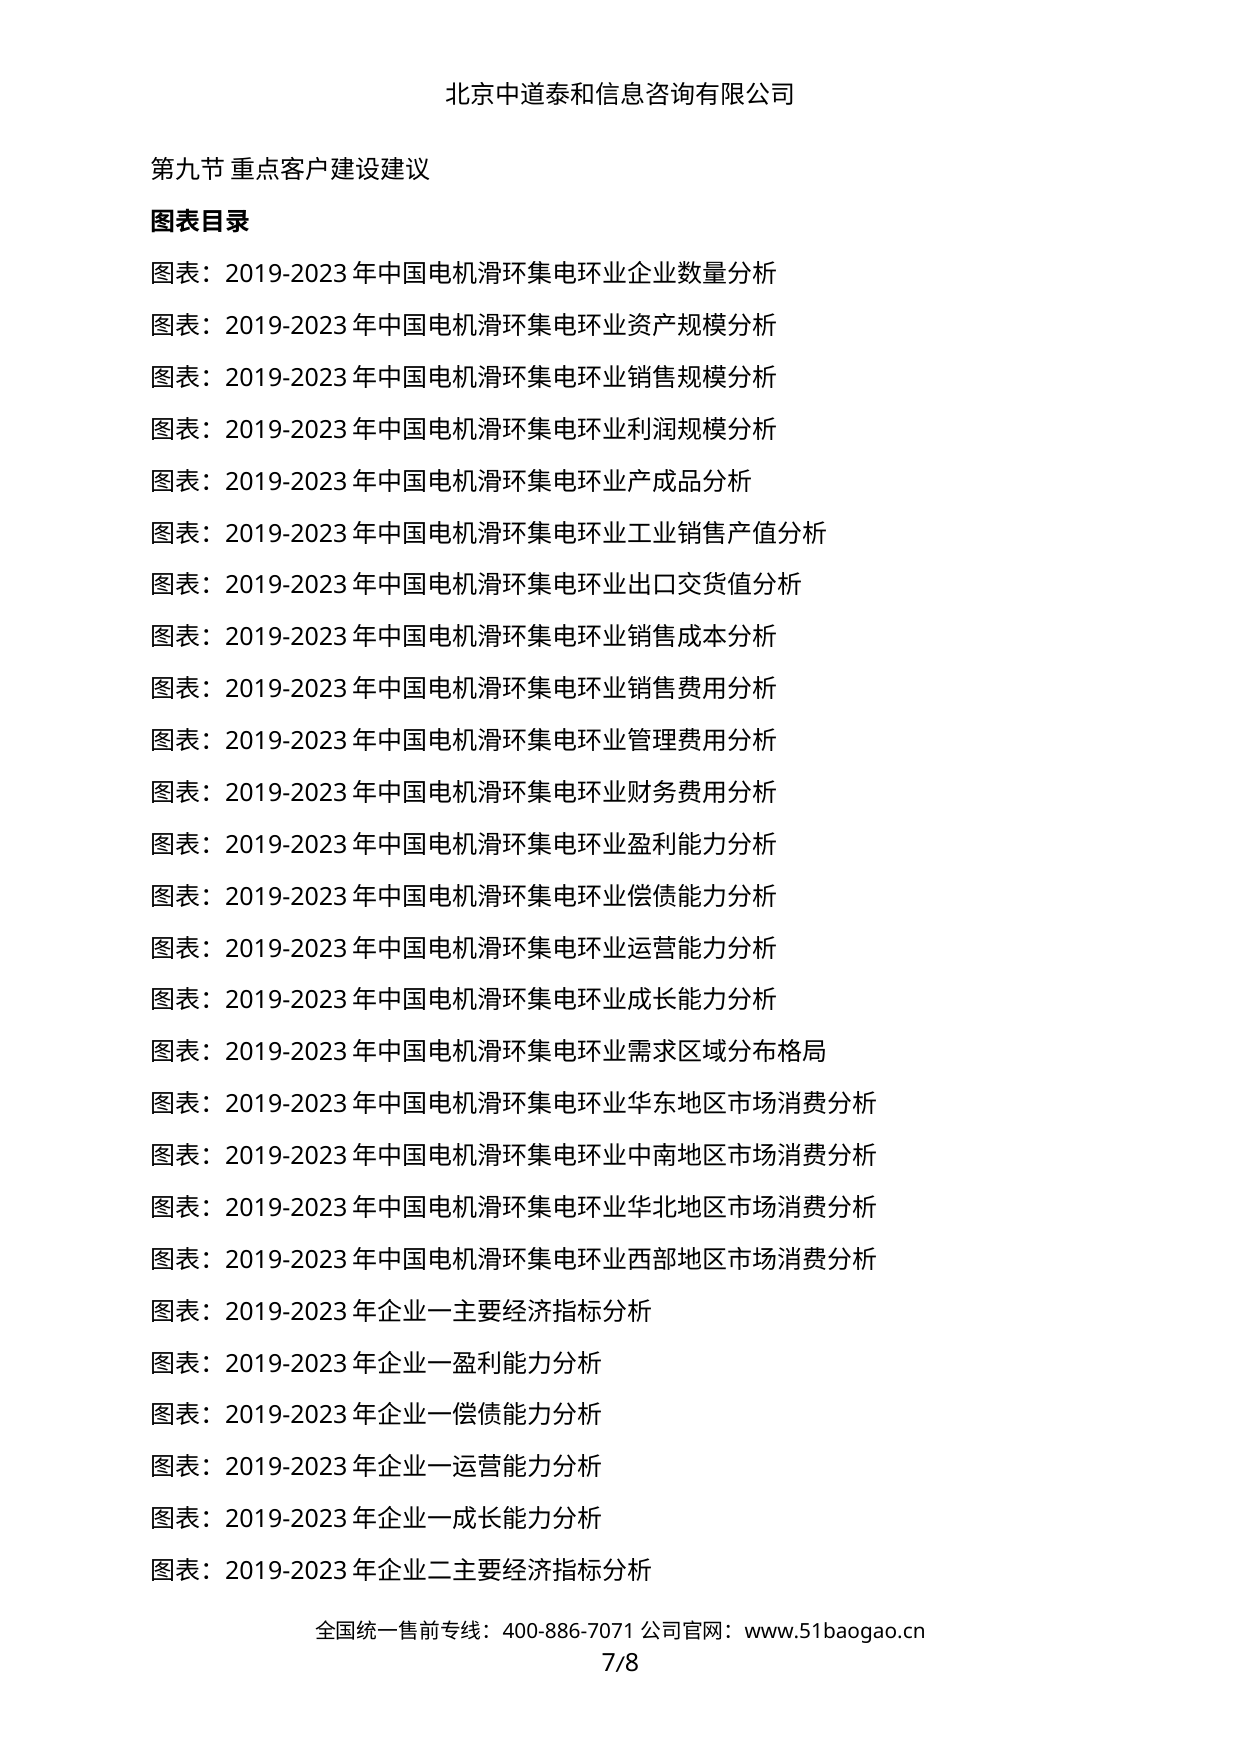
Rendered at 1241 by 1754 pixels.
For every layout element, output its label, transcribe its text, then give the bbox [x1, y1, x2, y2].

text 图表：2019-2023年企业一成长能力分析 [150, 1499, 1090, 1535]
text 图表：2019-2023年企业一偿债能力分析 [150, 1395, 1090, 1431]
text 图表：2019-2023年企业一盈利能力分析 [150, 1343, 1090, 1379]
text 图表：2019-2023年中国电机滑环集电环业产成品分析 [150, 461, 1090, 497]
text 图表：2019-2023年企业一运营能力分析 [150, 1447, 1090, 1483]
text 图表：2019-2023年中国电机滑环集电环业销售规模分析 [150, 357, 1090, 394]
text 图表：2019-2023年中国电机滑环集电环业华东地区市场消费分析 [150, 1084, 1090, 1120]
text 图表：2019-2023年企业二主要经济指标分析 [150, 1551, 1090, 1587]
text 图表：2019-2023年中国电机滑环集电环业销售成本分析 [150, 617, 1090, 653]
text 图表：2019-2023年中国电机滑环集电环业需求区域分布格局 [150, 1032, 1090, 1068]
text 图表：2019-2023年中国电机滑环集电环业工业销售产值分析 [150, 513, 1090, 549]
text 图表：2019-2023年中国电机滑环集电环业偿债能力分析 [150, 876, 1090, 912]
text 第九节 重点客户建设建议 [150, 150, 1090, 186]
text 图表：2019-2023年中国电机滑环集电环业企业数量分析 [150, 254, 1090, 290]
text 图表：2019-2023年中国电机滑环集电环业华北地区市场消费分析 [150, 1187, 1090, 1224]
text 图表目录 [150, 202, 1090, 238]
text 图表：2019-2023年中国电机滑环集电环业盈利能力分析 [150, 824, 1090, 861]
text 图表：2019-2023年中国电机滑环集电环业管理费用分析 [150, 721, 1090, 757]
text 图表：2019-2023年中国电机滑环集电环业西部地区市场消费分析 [150, 1239, 1090, 1276]
text 图表：2019-2023年中国电机滑环集电环业运营能力分析 [150, 928, 1090, 964]
text 图表：2019-2023年中国电机滑环集电环业出口交货值分析 [150, 565, 1090, 601]
text 图表：2019-2023年中国电机滑环集电环业资产规模分析 [150, 306, 1090, 342]
text 图表：2019-2023年企业一主要经济指标分析 [150, 1291, 1090, 1327]
text 图表：2019-2023年中国电机滑环集电环业利润规模分析 [150, 409, 1090, 446]
text 图表：2019-2023年中国电机滑环集电环业销售费用分析 [150, 669, 1090, 705]
text 图表：2019-2023年中国电机滑环集电环业财务费用分析 [150, 772, 1090, 809]
text 图表：2019-2023年中国电机滑环集电环业成长能力分析 [150, 980, 1090, 1016]
text 图表：2019-2023年中国电机滑环集电环业中南地区市场消费分析 [150, 1136, 1090, 1172]
